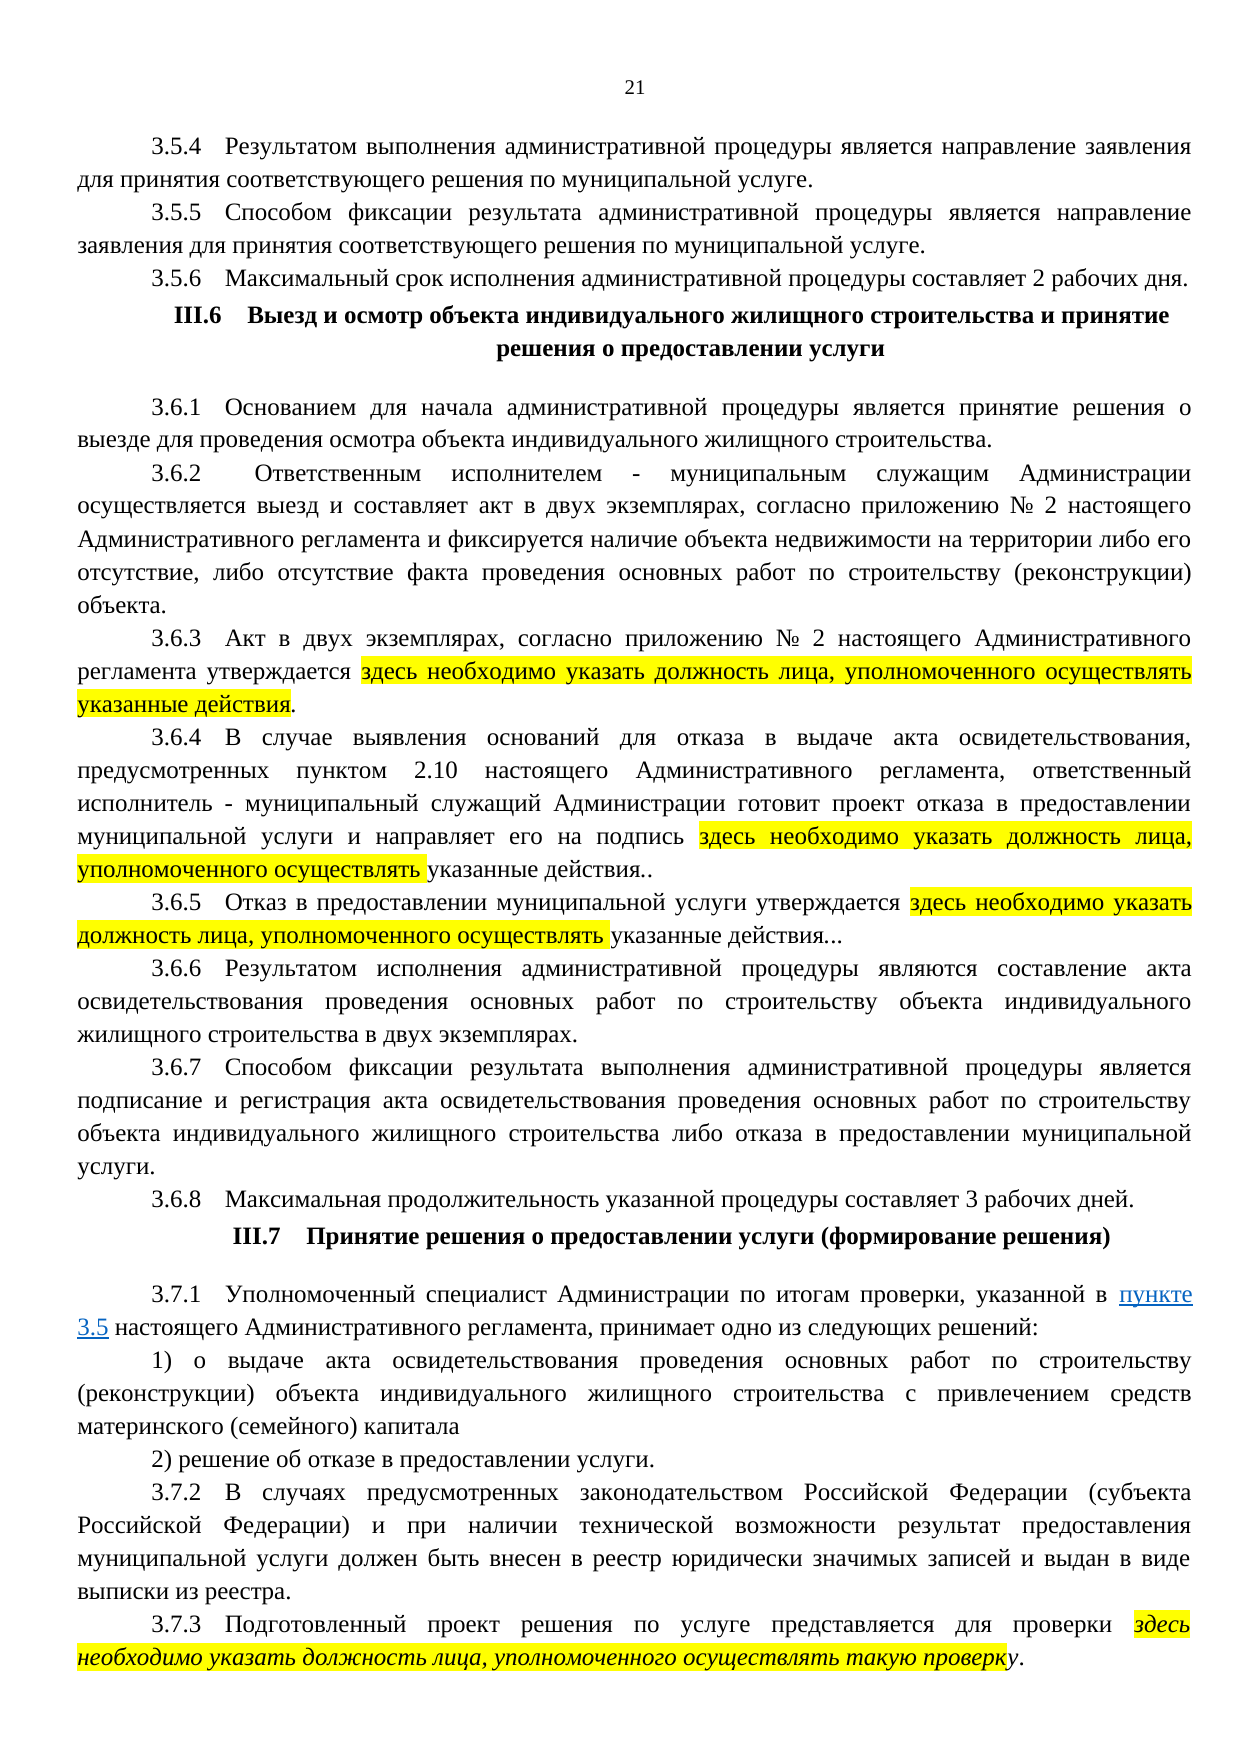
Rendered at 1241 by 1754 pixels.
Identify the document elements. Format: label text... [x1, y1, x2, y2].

subtitle Принятие решения о предоставлении услуги (формирование решения) [77, 1221, 1192, 1250]
list В случаях предусмотренных законодательством Российской Федерации (субъекта Российской Федерации) и при наличии технической возможности результат предоставления муниципальной услуги должен быть внесен в реестр юридически значимых записей и выдан в виде выписки из реестра. [77, 1477, 1192, 1605]
subtitle В случае выявления оснований для отказа в выдаче акта освидетельствования, предусмотренных пунктом 2.10 настоящего Административного регламента, ответственный исполнитель - муниципальный служащий Администрации готовит проект отказа в предоставлении муниципальной услуги и направляет его на подпись . [77, 722, 1192, 883]
list Подготовленный проект решения по услуге представляется для проверки [77, 1609, 1192, 1671]
subtitle Основанием для начала административной процедуры является принятие решения о выезде для проведения осмотра объекта индивидуального жилищного строительства. [77, 392, 1192, 453]
list Результатом выполнения административной процедуры является направление заявления для принятия соответствующего решения по муниципальной услуге. [77, 131, 1192, 193]
subtitle Способом фиксации результата выполнения административной процедуры является подписание и регистрация акта освидетельствования проведения основных работ по строительству объекта индивидуального жилищного строительства либо отказа в предоставлении муниципальной услуги. [77, 1052, 1192, 1180]
subtitle Отказ в предоставлении муниципальной услуги утверждается .. [77, 887, 1192, 949]
subtitle Результатом исполнения административной процедуры являются составление акта освидетельствования проведения основных работ по строительству объекта индивидуального жилищного строительства в двух экземплярах. [77, 953, 1192, 1048]
list 2) решение об отказе в предоставлении услуги. [77, 1444, 1192, 1473]
list Максимальный срок исполнения административной процедуры составляет 2 рабочих дня. [77, 263, 1192, 292]
subtitle Максимальная продолжительность указанной процедуры составляет 3 рабочих дней. [77, 1184, 1192, 1213]
subtitle Акт в двух экземплярах, согласно приложению № 2 настоящего Административного регламента утверждается [77, 623, 1192, 717]
list Уполномоченный специалист Администрации по итогам проверки, указанной в пункте 3.5 настоящего Административного регламента, принимает одно из следующих решений: [77, 1279, 1192, 1341]
list Способом фиксации результата административной процедуры является направление заявления для принятия соответствующего решения по муниципальной услуге. [77, 197, 1192, 259]
subtitle Ответственным исполнителем - муниципальным служащим Администрации осуществляется выезд и составляет акт в двух экземплярах, согласно приложению № 2 настоящего Административного регламента и фиксируется наличие объекта недвижимости на территории либо его отсутствие, либо отсутствие факта проведения основных работ по строительству (реконструкции) объекта. [77, 458, 1192, 618]
list 1) о выдаче акта освидетельствования проведения основных работ по строительству (реконструкции) объекта индивидуального жилищного строительства с привлечением средств материнского (семейного) капитала [77, 1345, 1192, 1440]
subtitle Выезд и осмотр объекта индивидуального жилищного строительства и принятие решения о предоставлении услуги [151, 301, 1192, 362]
